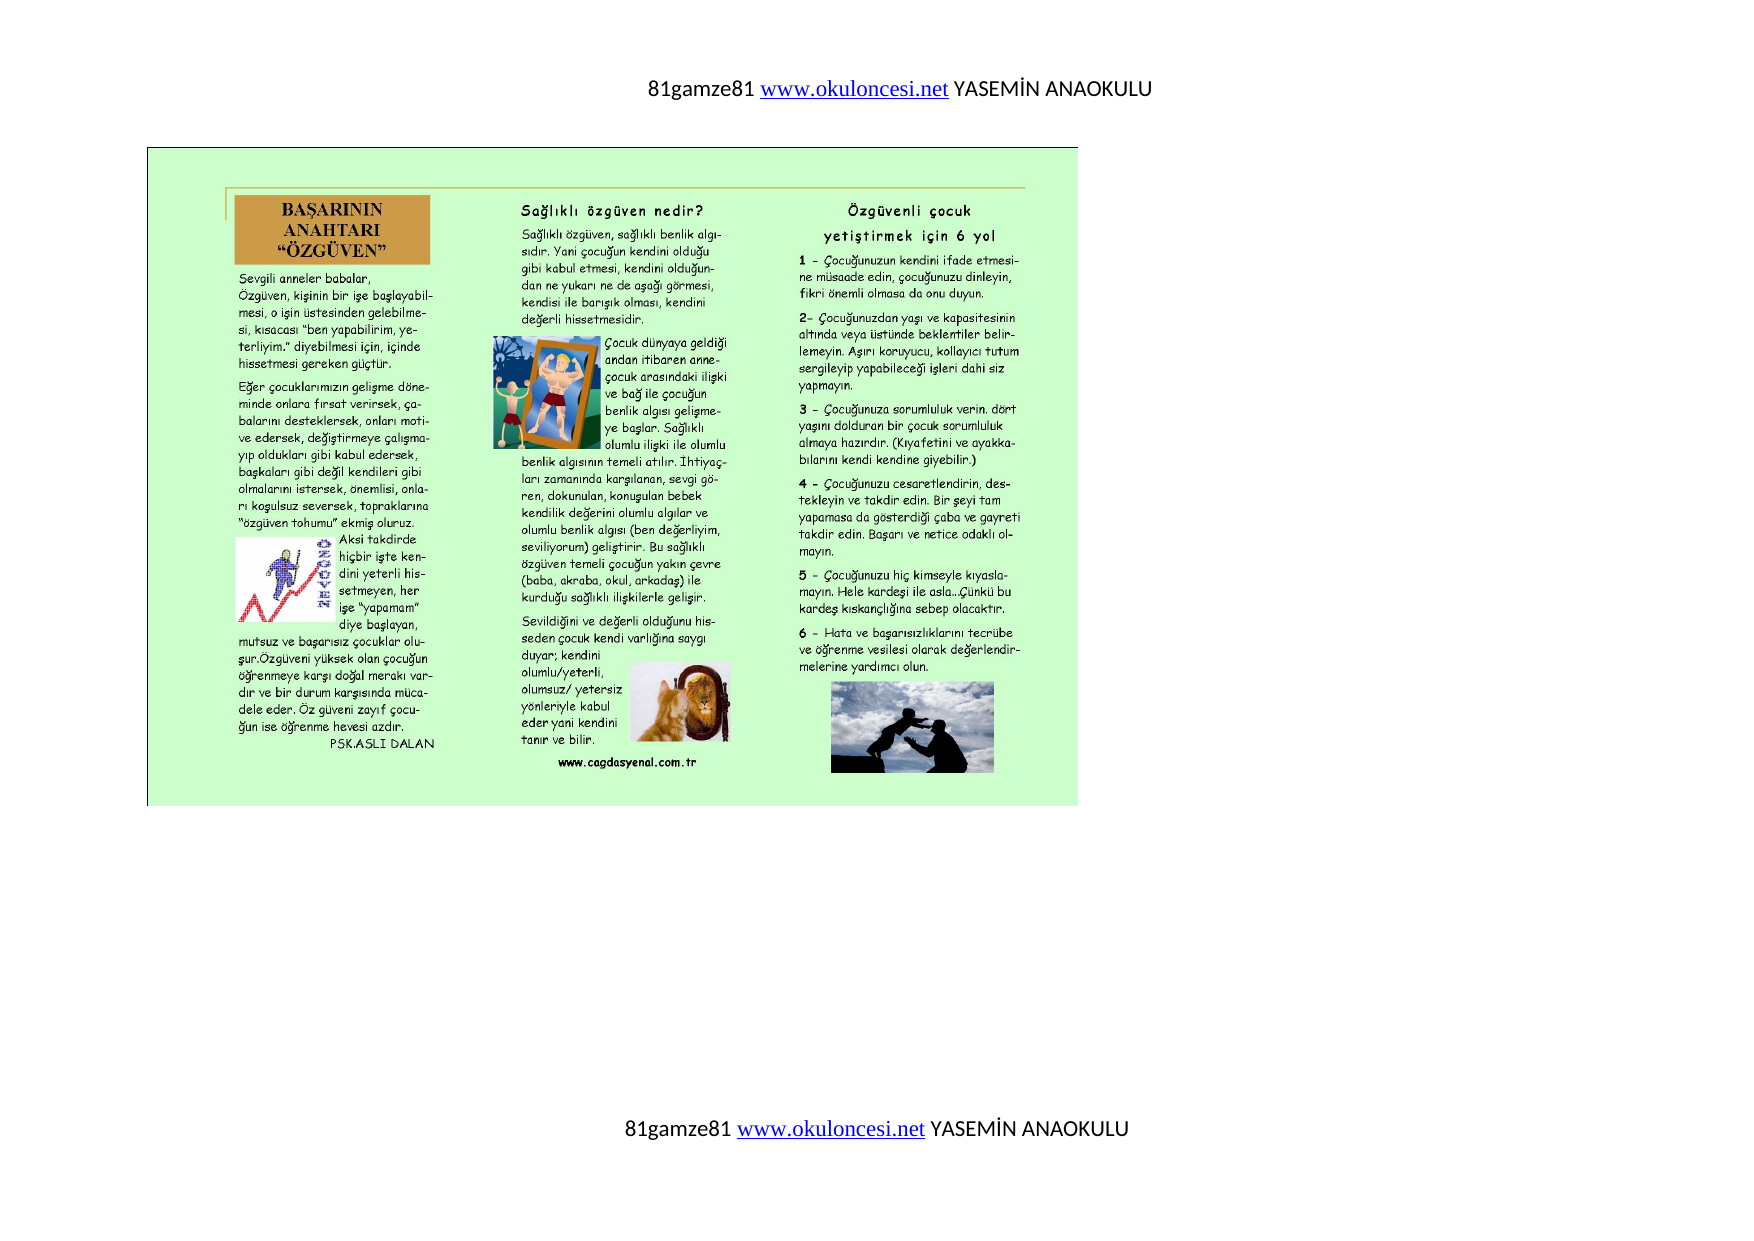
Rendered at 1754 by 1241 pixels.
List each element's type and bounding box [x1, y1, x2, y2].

picture [147, 147, 1078, 806]
